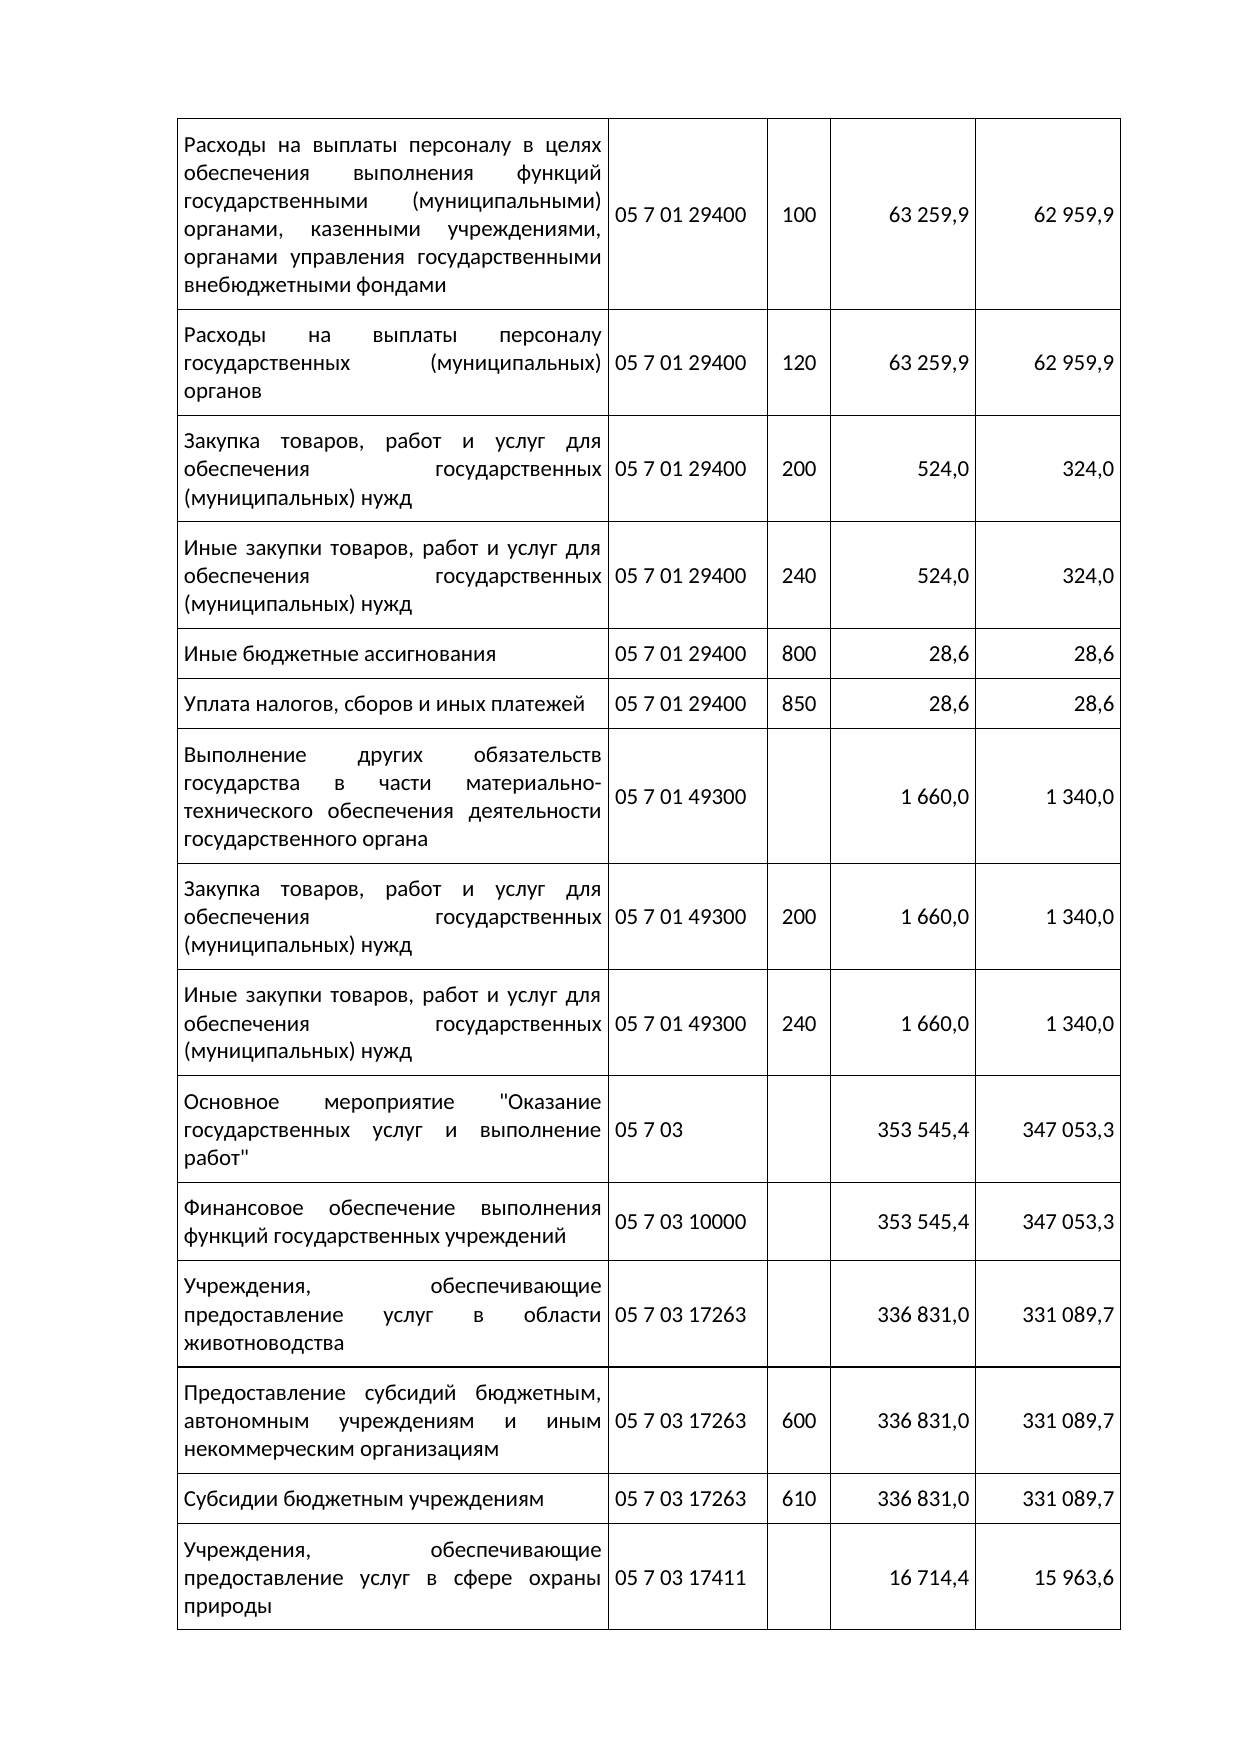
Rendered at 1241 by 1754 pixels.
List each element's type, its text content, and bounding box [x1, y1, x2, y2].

table_cell 1 340,0 [976, 729, 1120, 863]
table_cell 05 7 01 29400 [609, 310, 767, 415]
table_cell 336 831,0 [831, 1261, 975, 1366]
table_cell Учреждения, обеспечивающие предоставление услуг в сфере охраны природы [178, 1524, 608, 1629]
table_cell 28,6 [976, 629, 1120, 678]
table_cell Расходы на выплаты персоналу государственных (муниципальных) органов [178, 310, 608, 415]
table_cell 05 7 03 [609, 1076, 767, 1182]
table_cell 1 340,0 [976, 970, 1120, 1075]
table_cell 05 7 03 17263 [609, 1261, 767, 1366]
table_cell Финансовое обеспечение выполнения функций государственных учреждений [178, 1183, 608, 1260]
table_cell 05 7 03 17263 [609, 1368, 767, 1473]
table_cell 28,6 [831, 629, 975, 678]
table_cell [768, 1076, 830, 1182]
table_cell 05 7 01 29400 [609, 522, 767, 628]
table_cell 1 660,0 [831, 729, 975, 863]
table_cell 05 7 01 29400 [609, 629, 767, 678]
table_cell Иные закупки товаров, работ и услуг для обеспечения государственных (муниципальных) нужд [178, 522, 608, 628]
table_cell 05 7 01 49300 [609, 864, 767, 969]
table_cell [768, 1524, 830, 1629]
table_cell 347 053,3 [976, 1183, 1120, 1260]
table_cell 850 [768, 679, 830, 728]
table_cell 347 053,3 [976, 1076, 1120, 1182]
table_cell 62 959,9 [976, 310, 1120, 415]
table_cell 610 [768, 1474, 830, 1523]
table_cell 336 831,0 [831, 1474, 975, 1523]
table_cell 05 7 01 49300 [609, 970, 767, 1075]
table_cell 324,0 [976, 416, 1120, 521]
table_cell Предоставление субсидий бюджетным, автономным учреждениям и иным некоммерческим организациям [178, 1368, 608, 1473]
table_cell Субсидии бюджетным учреждениям [178, 1474, 608, 1523]
table_cell 324,0 [976, 522, 1120, 628]
table_cell 62 959,9 [976, 119, 1120, 308]
table_cell 28,6 [976, 679, 1120, 728]
table_cell 331 089,7 [976, 1368, 1120, 1473]
table_cell 05 7 03 17263 [609, 1474, 767, 1523]
table_cell Учреждения, обеспечивающие предоставление услуг в области животноводства [178, 1261, 608, 1366]
table_cell 120 [768, 310, 830, 415]
table_cell [768, 1261, 830, 1366]
table_cell 05 7 03 17411 [609, 1524, 767, 1629]
table_cell 200 [768, 416, 830, 521]
table_cell 331 089,7 [976, 1474, 1120, 1523]
table_cell Выполнение других обязательств государства в части материально-технического обеспечения деятельности государственного органа [178, 729, 608, 863]
table_cell 200 [768, 864, 830, 969]
table_cell [768, 729, 830, 863]
table_cell Уплата налогов, сборов и иных платежей [178, 679, 608, 728]
table_cell Иные бюджетные ассигнования [178, 629, 608, 678]
table_cell 331 089,7 [976, 1261, 1120, 1366]
table_cell 1 340,0 [976, 864, 1120, 969]
table_cell Основное мероприятие "Оказание государственных услуг и выполнение работ" [178, 1076, 608, 1182]
table_cell 240 [768, 970, 830, 1075]
table_cell 240 [768, 522, 830, 628]
table_cell 100 [768, 119, 830, 308]
table_cell 28,6 [831, 679, 975, 728]
table_cell Расходы на выплаты персоналу в целях обеспечения выполнения функций государственными (муниципальными) органами, казенными учреждениями, органами управления государственными внебюджетными фондами [178, 119, 608, 308]
table_cell 63 259,9 [831, 119, 975, 308]
table_cell 05 7 03 10000 [609, 1183, 767, 1260]
table_cell 1 660,0 [831, 970, 975, 1075]
table_cell 05 7 01 49300 [609, 729, 767, 863]
table_cell Закупка товаров, работ и услуг для обеспечения государственных (муниципальных) нужд [178, 416, 608, 521]
table_cell 600 [768, 1368, 830, 1473]
table_cell 800 [768, 629, 830, 678]
table_cell 63 259,9 [831, 310, 975, 415]
table_cell 524,0 [831, 416, 975, 521]
table_cell 15 963,6 [976, 1524, 1120, 1629]
table_cell 336 831,0 [831, 1368, 975, 1473]
table_cell 353 545,4 [831, 1076, 975, 1182]
table_cell 524,0 [831, 522, 975, 628]
table_cell Закупка товаров, работ и услуг для обеспечения государственных (муниципальных) нужд [178, 864, 608, 969]
table_cell [768, 1183, 830, 1260]
table_cell 353 545,4 [831, 1183, 975, 1260]
table_cell 16 714,4 [831, 1524, 975, 1629]
table_cell Иные закупки товаров, работ и услуг для обеспечения государственных (муниципальных) нужд [178, 970, 608, 1075]
table_cell 05 7 01 29400 [609, 416, 767, 521]
table_cell 05 7 01 29400 [609, 119, 767, 308]
table_cell 05 7 01 29400 [609, 679, 767, 728]
table_cell 1 660,0 [831, 864, 975, 969]
